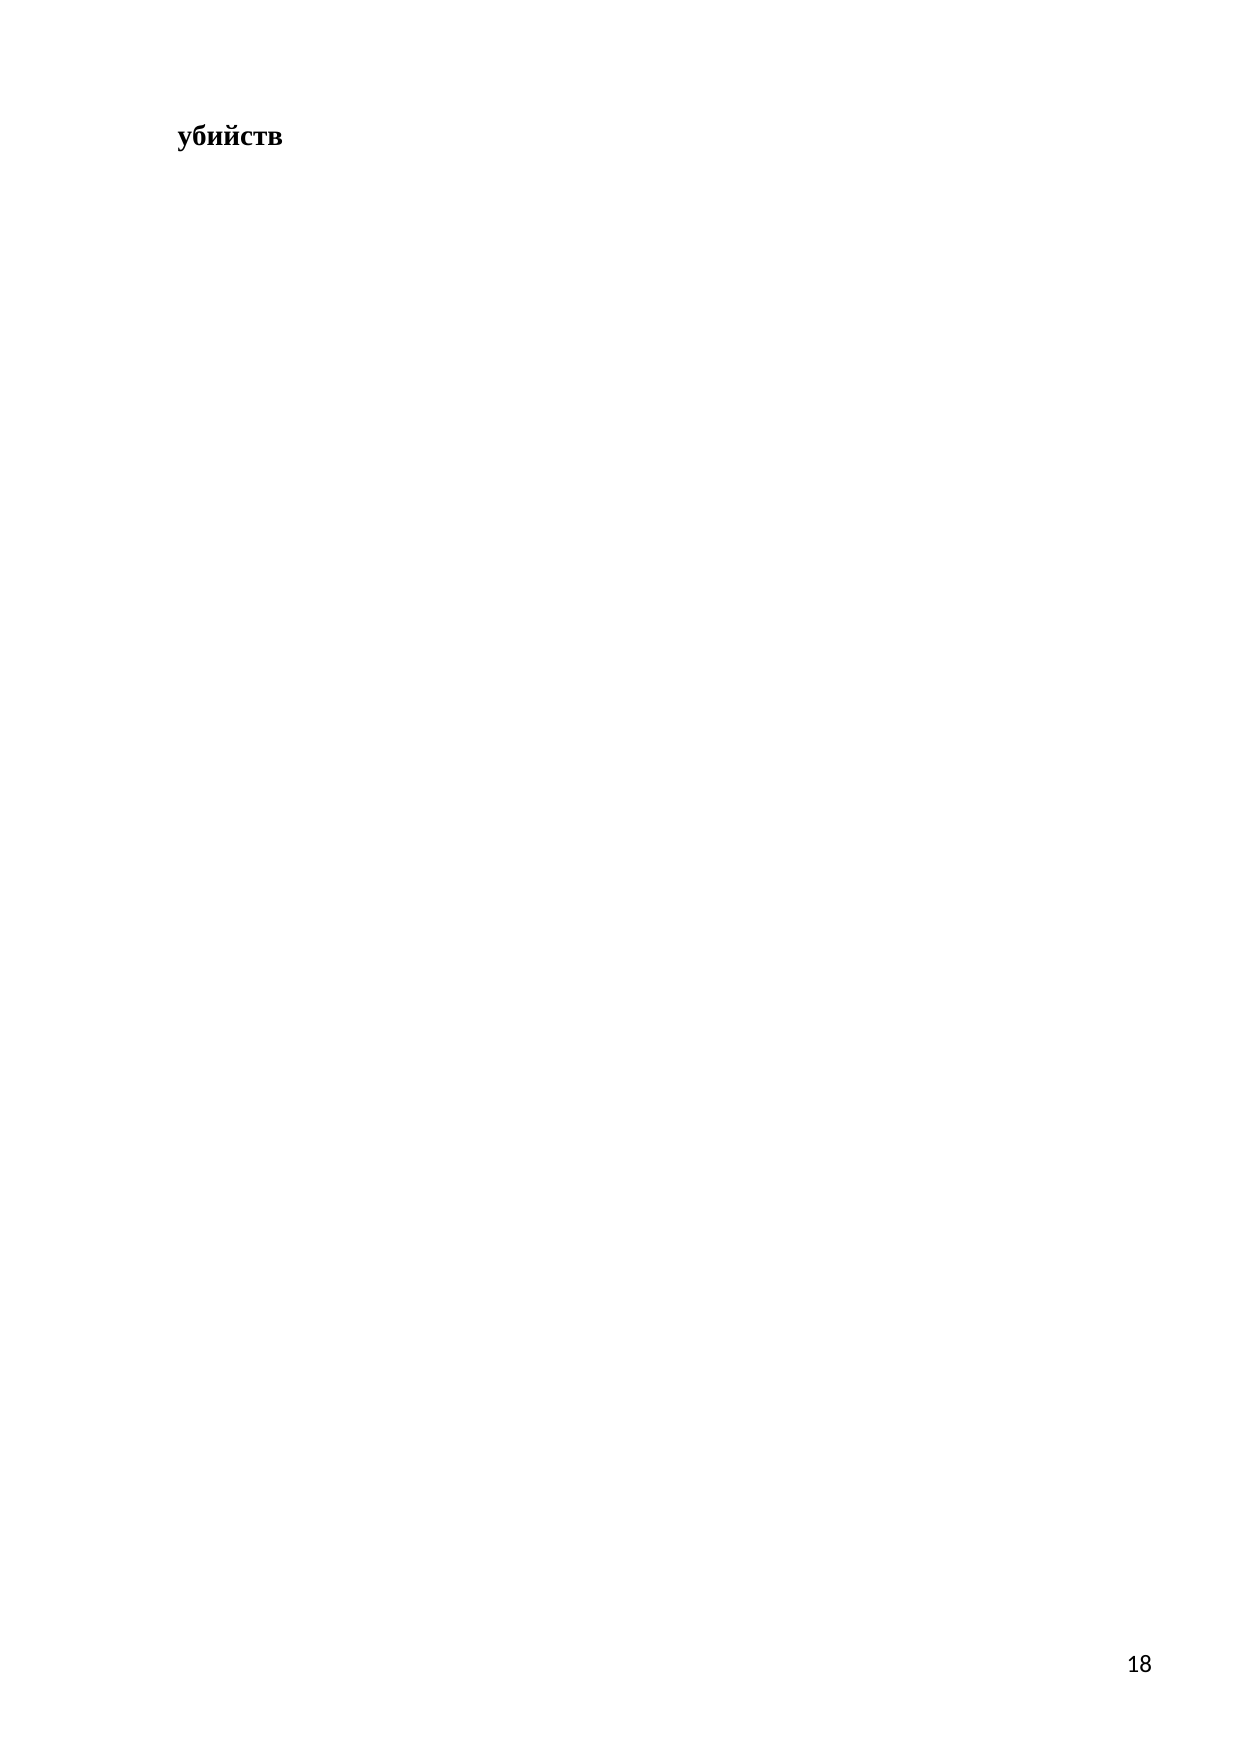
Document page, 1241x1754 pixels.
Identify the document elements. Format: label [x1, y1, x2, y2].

subtitle [177, 118, 1152, 152]
